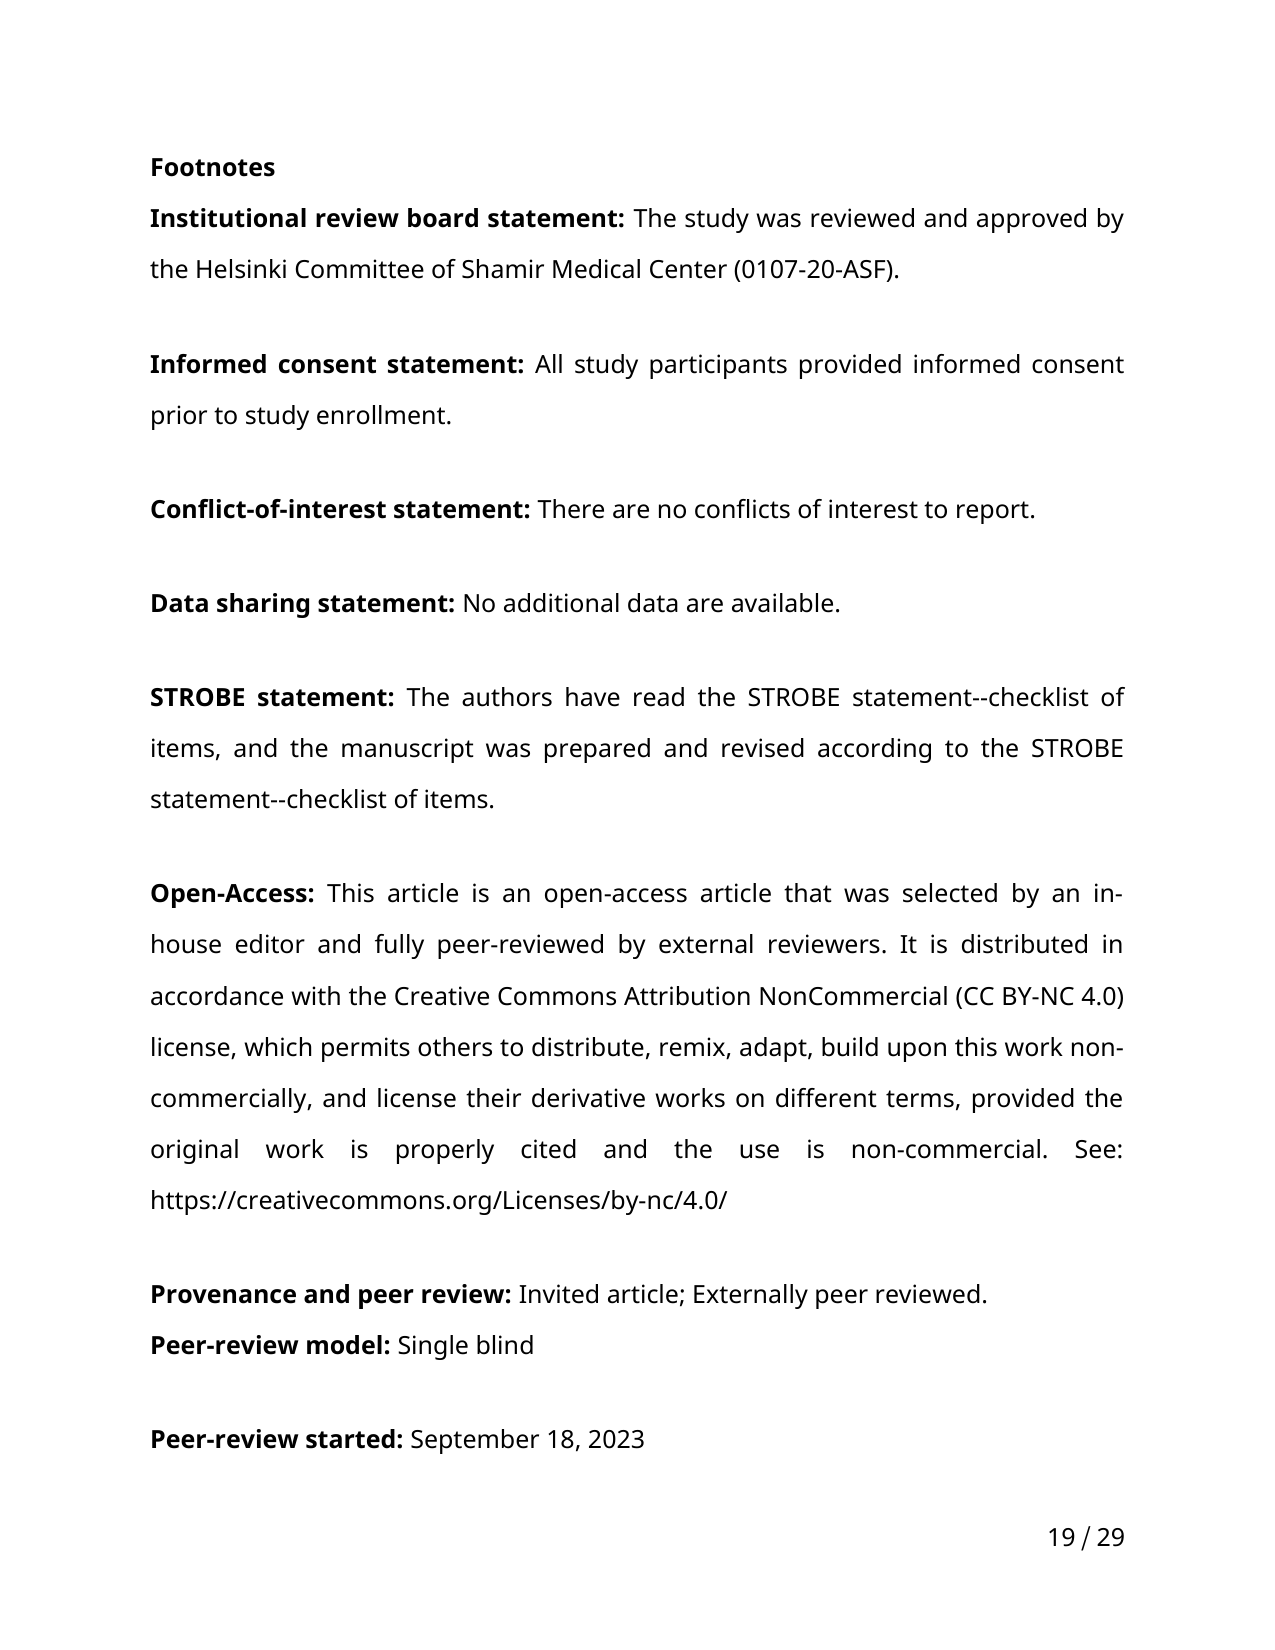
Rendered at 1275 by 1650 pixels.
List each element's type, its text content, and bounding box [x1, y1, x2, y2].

text Institutional review board statement: The study was reviewed and approved by the Helsinki Committee of Shamir Medical Center (0107-20-ASF). [150, 201, 1125, 286]
text STROBE statement: The authors have read the STROBE statement--checklist of items, and the manuscript was prepared and revised according to the STROBE statement--checklist of items. [150, 680, 1125, 816]
text Data sharing statement: No additional data are available. [150, 586, 1125, 620]
text Footnotes [150, 150, 1125, 184]
text Peer-review started: September 18, 2023 [150, 1422, 1125, 1456]
text Informed consent statement: All study participants provided informed consent prior to study enrollment. [150, 346, 1125, 431]
text Peer-review model: Single blind [150, 1327, 1125, 1362]
text Open-Access: This article is an open-access article that was selected by an in-house editor and fully peer-reviewed by external reviewers. It is distributed in accordance with the Creative Commons Attribution NonCommercial (CC BY-NC 4.0) license, which permits others to distribute, remix, adapt, build upon this work non-commercially, and license their derivative works on different terms, provided the original work is properly cited and the use is non-commercial. See: https://creativecommons.org/Licenses/by-nc/4.0/ [150, 876, 1125, 1216]
text Provenance and peer review: Invited article; Externally peer reviewed. [150, 1276, 1125, 1311]
text Conflict-of-interest statement: There are no conflicts of interest to report. [150, 491, 1125, 526]
